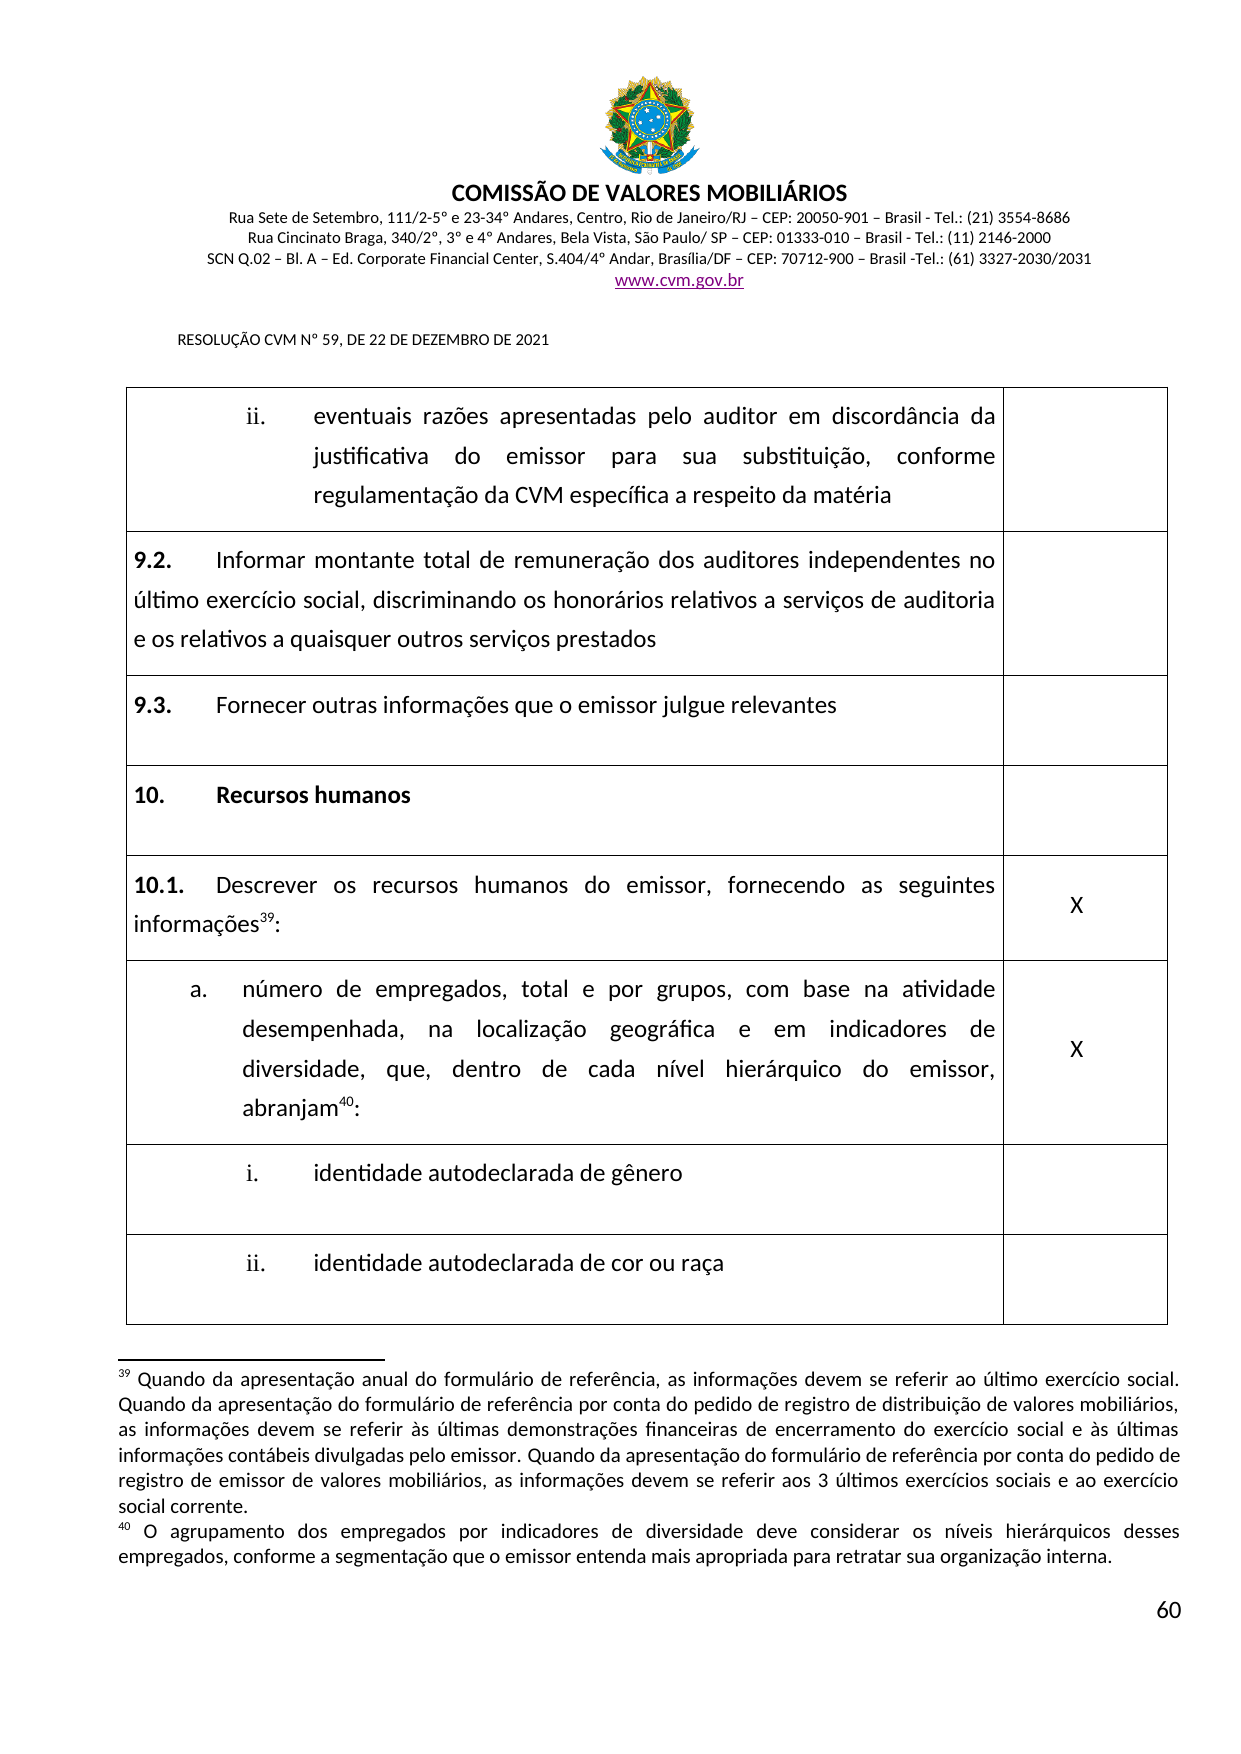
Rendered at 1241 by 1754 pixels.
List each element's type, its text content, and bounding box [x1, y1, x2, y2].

table_cell [1004, 1235, 1167, 1324]
table_cell Fornecer outras informações que o emissor julgue relevantes [127, 676, 1003, 765]
table_cell X [1004, 856, 1167, 960]
table_cell Informar montante total de remuneração dos auditores independentes no último exercício social, discriminando os honorários relativos a serviços de auditoria e os relativos a quaisquer outros serviços prestados [127, 532, 1003, 675]
table_cell X [1004, 961, 1167, 1144]
table_cell eventuais razões apresentadas pelo auditor em discordância da justificativa do emissor para sua substituição, conforme regulamentação da CVM específica a respeito da matéria [127, 388, 1003, 531]
table_cell Descrever os recursos humanos do emissor, fornecendo as seguintes informações: [127, 856, 1003, 960]
table_cell [1004, 388, 1167, 531]
table_cell número de empregados, total e por grupos, com base na atividade desempenhada, na localização geográfica e em indicadores de diversidade, que, dentro de cada nível hierárquico do emissor, abranjam: [127, 961, 1003, 1144]
table_cell [1004, 676, 1167, 765]
table_cell Recursos humanos [127, 766, 1003, 855]
table_cell [1004, 532, 1167, 675]
table_cell identidade autodeclarada de gênero [127, 1145, 1003, 1234]
table_cell [1004, 766, 1167, 855]
table_cell [1004, 1145, 1167, 1234]
picture [596, 73, 703, 177]
table_cell identidade autodeclarada de cor ou raça [127, 1235, 1003, 1324]
